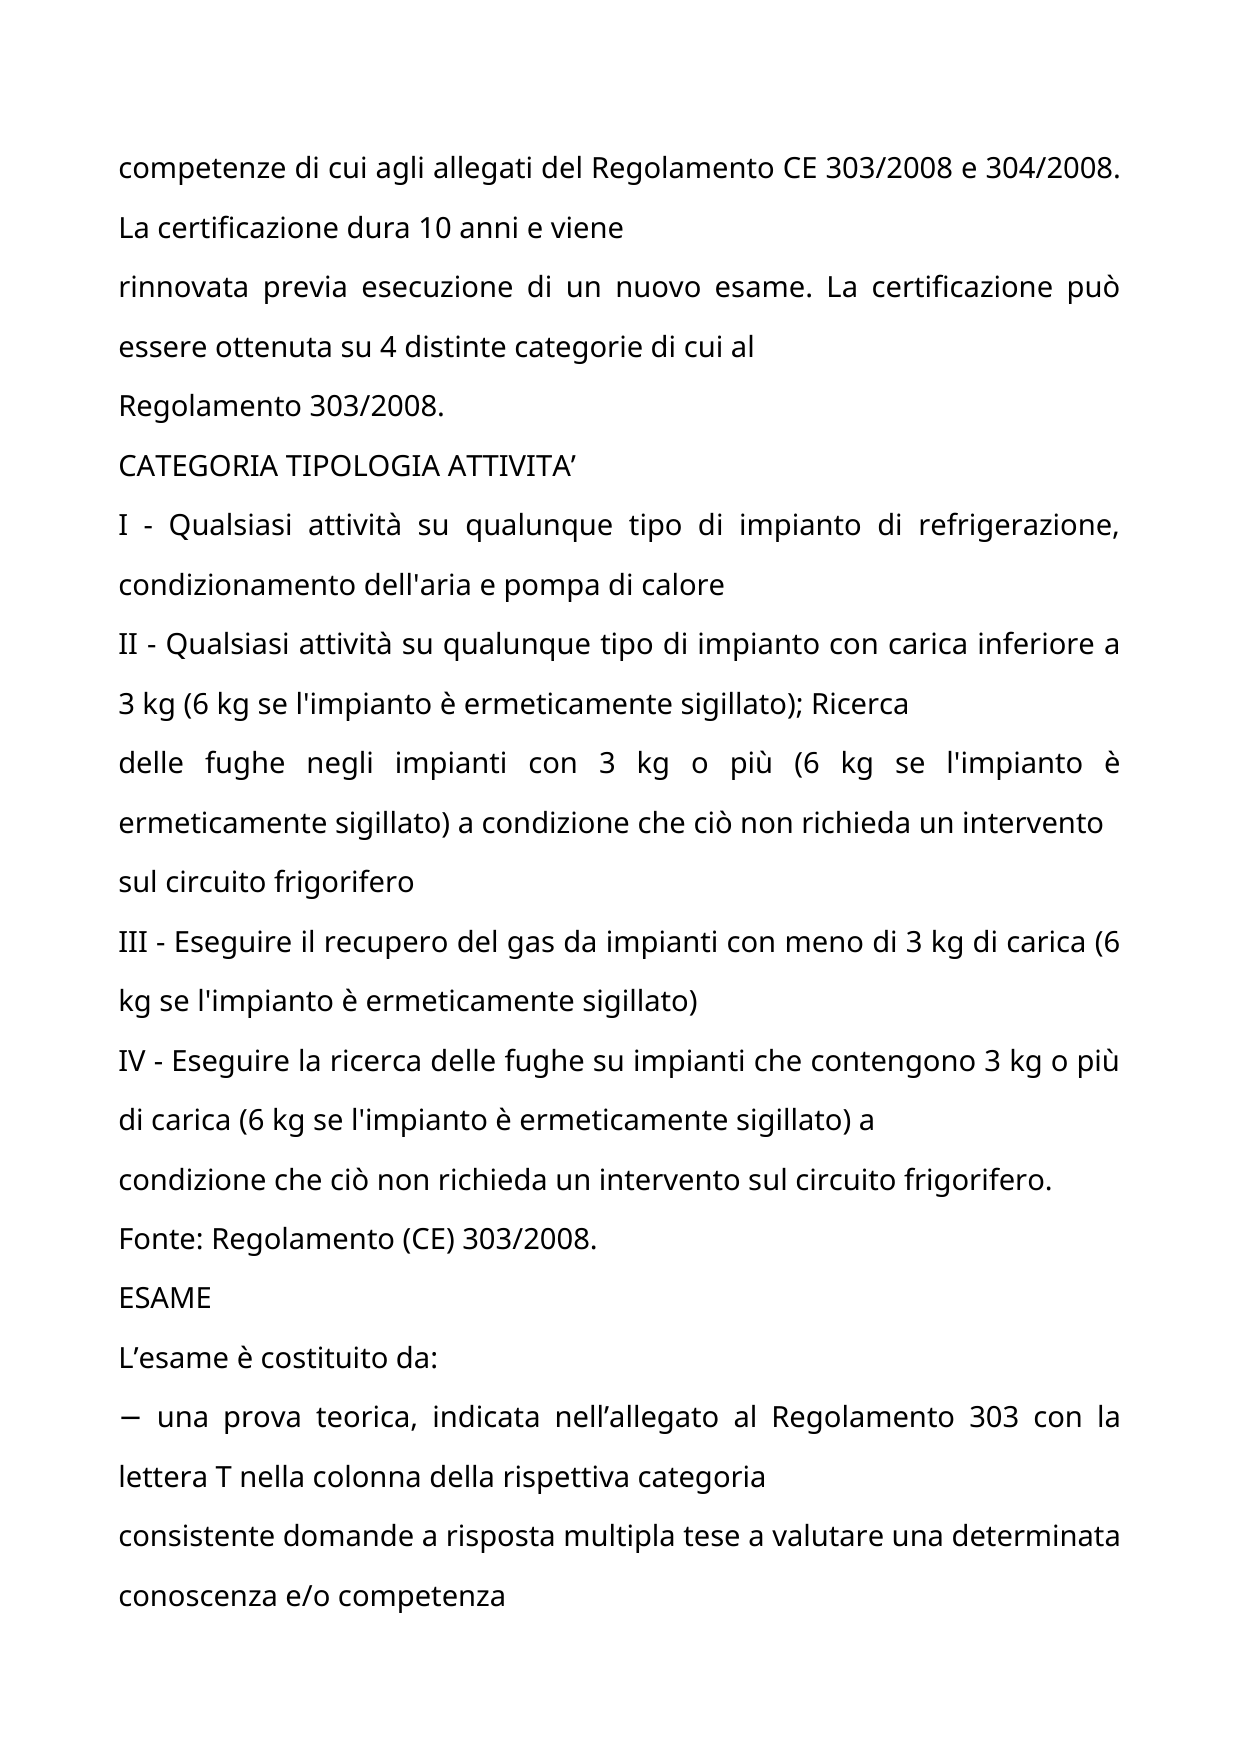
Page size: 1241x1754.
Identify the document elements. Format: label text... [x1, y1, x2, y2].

text sul circuito frigorifero [118, 861, 1122, 901]
text Regolamento 303/2008. [118, 386, 1122, 425]
text Fonte: Regolamento (CE) 303/2008. [118, 1218, 1122, 1258]
text consistente domande a risposta multipla tese a valutare una determinata conoscenza e/o competenza [118, 1516, 1122, 1615]
text IV - Eseguire la ricerca delle fughe su impianti che contengono 3 kg o più di carica (6 kg se l'impianto è ermeticamente sigillato) a [118, 1040, 1122, 1139]
text rinnovata previa esecuzione di un nuovo esame. La certificazione può essere ottenuta su 4 distinte categorie di cui al [118, 267, 1122, 366]
text II - Qualsiasi attività su qualunque tipo di impianto con carica inferiore a 3 kg (6 kg se l'impianto è ermeticamente sigillato); Ricerca [118, 623, 1122, 723]
text − una prova teorica, indicata nell’allegato al Regolamento 303 con la lettera T nella colonna della rispettiva categoria [118, 1397, 1122, 1496]
text ESAME [118, 1278, 1122, 1317]
text competenze di cui agli allegati del Regolamento CE 303/2008 e 304/2008. La certificazione dura 10 anni e viene [118, 148, 1122, 247]
text CATEGORIA TIPOLOGIA ATTIVITA’ [118, 445, 1122, 485]
text III - Eseguire il recupero del gas da impianti con meno di 3 kg di carica (6 kg se l'impianto è ermeticamente sigillato) [118, 921, 1122, 1020]
text condizione che ciò non richieda un intervento sul circuito frigorifero. [118, 1159, 1122, 1198]
text L’esame è costituito da: [118, 1337, 1122, 1377]
text delle fughe negli impianti con 3 kg o più (6 kg se l'impianto è ermeticamente sigillato) a condizione che ciò non richieda un intervento [118, 742, 1122, 842]
text I - Qualsiasi attività su qualunque tipo di impianto di refrigerazione, condizionamento dell'aria e pompa di calore [118, 504, 1122, 604]
